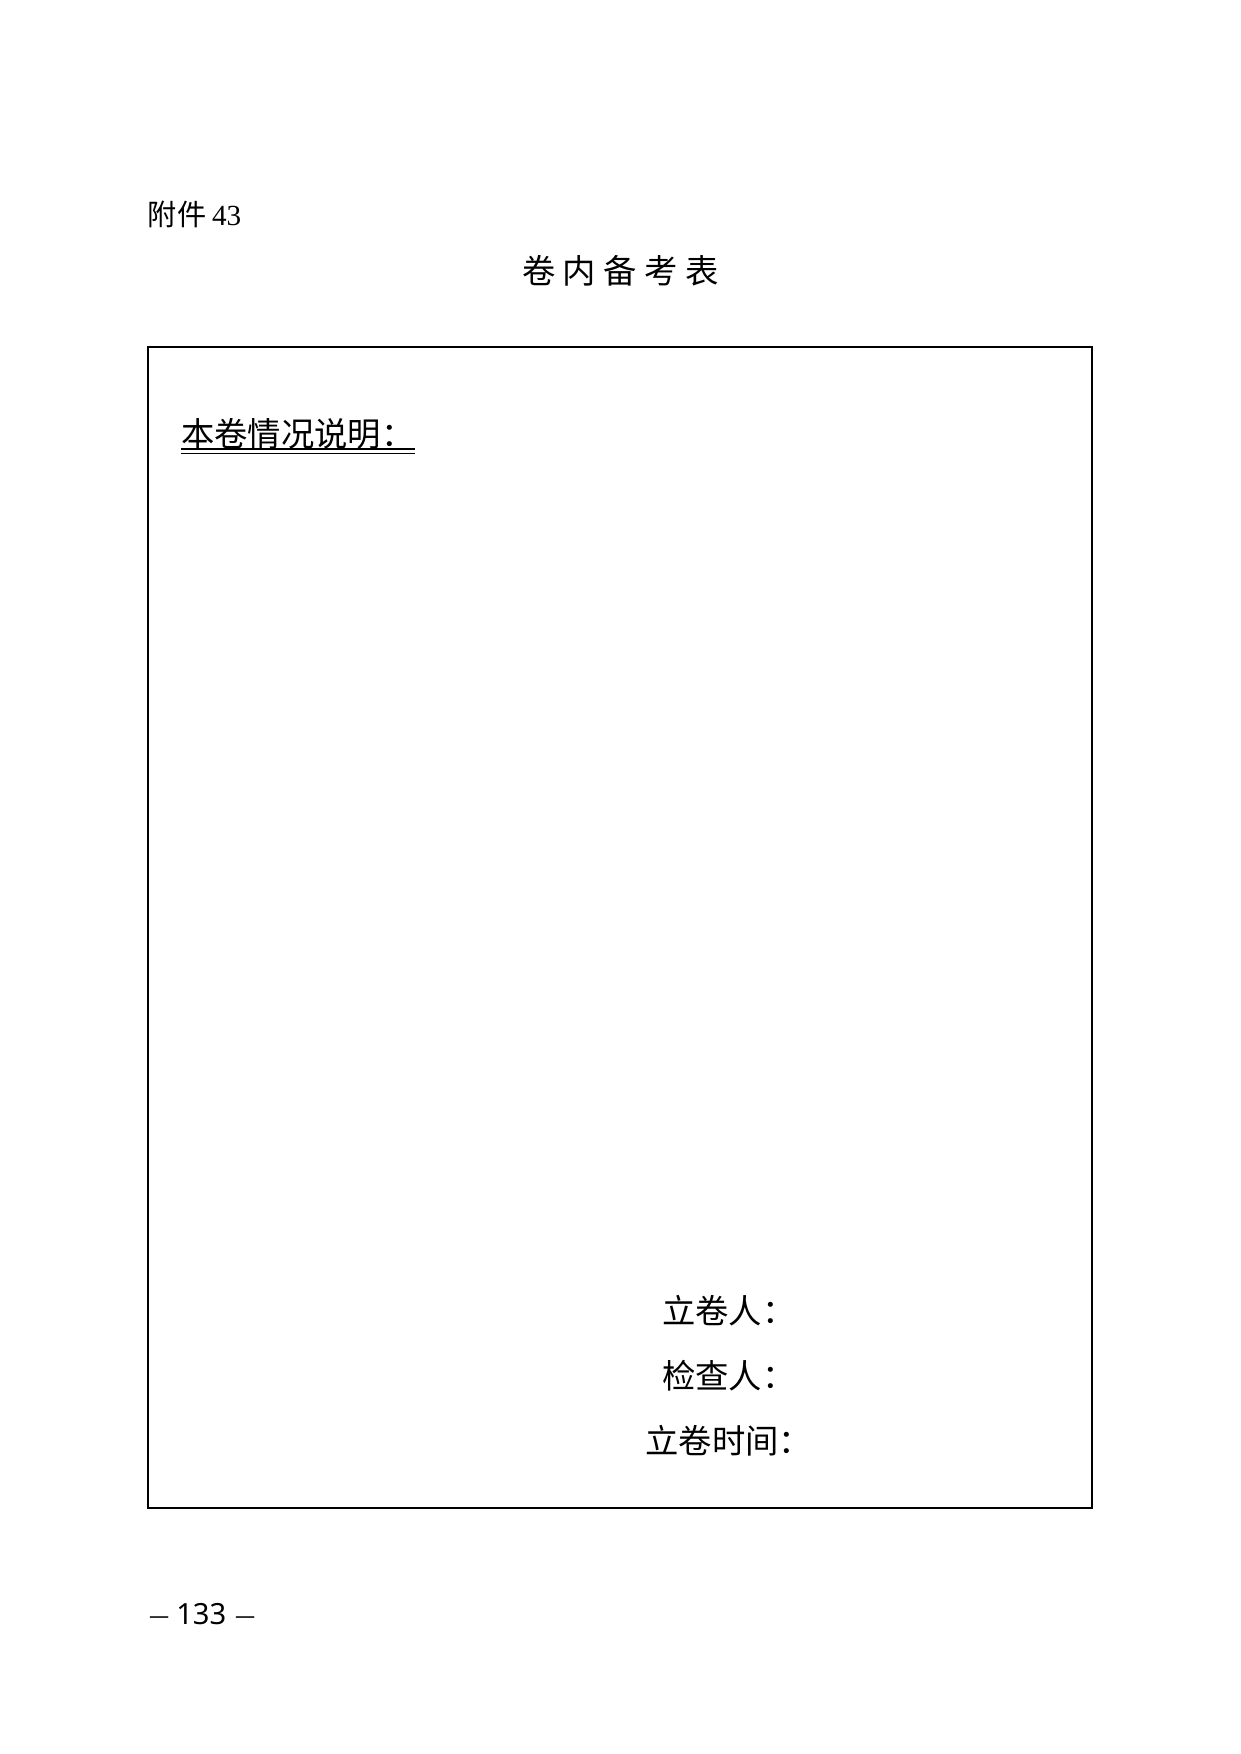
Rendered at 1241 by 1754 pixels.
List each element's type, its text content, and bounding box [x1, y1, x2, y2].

text 立卷人： [149, 1277, 1091, 1342]
text 卷 内 备 考 表 [148, 237, 1093, 302]
text 本卷情况说明： [149, 399, 1091, 464]
text 立卷时间： [149, 1407, 1091, 1472]
text 附件43 [148, 178, 1093, 237]
text 检查人： [149, 1342, 1091, 1407]
